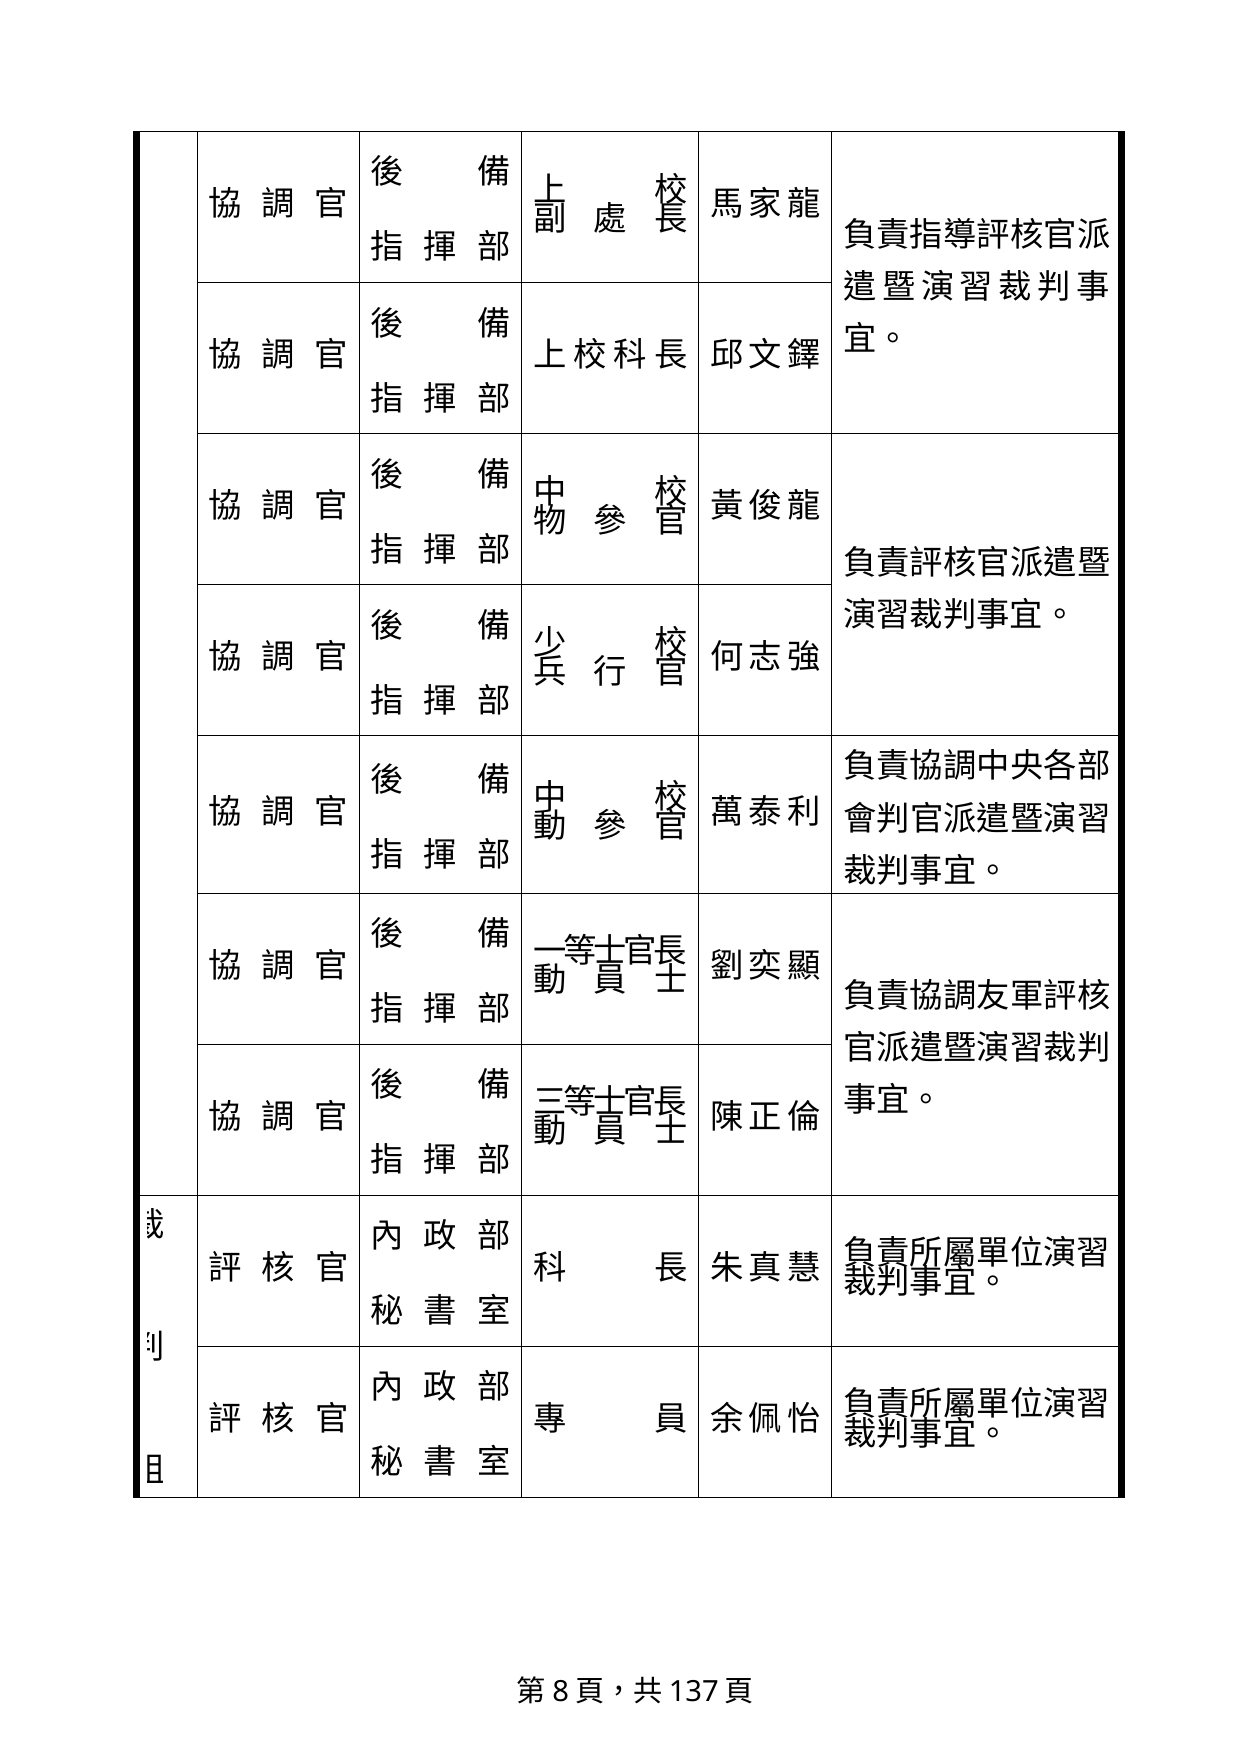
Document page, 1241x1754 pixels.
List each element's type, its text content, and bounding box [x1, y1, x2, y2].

table_cell 負責協調中央各部會判官派遣暨演習裁判事宜。 [832, 736, 1118, 892]
table_cell 陳正倫 [699, 1045, 831, 1194]
table_cell 馬家龍 [699, 132, 831, 282]
table_cell 黃俊龍 [699, 434, 831, 584]
table_cell 專員 [522, 1347, 698, 1497]
table_cell 後備 指揮部 [360, 894, 521, 1043]
table_cell 後備 指揮部 [360, 434, 521, 584]
table_cell 負責協調友軍評核官派遣暨演習裁判事宜。 [832, 894, 1118, 1194]
table_cell 少校 兵行官 [522, 585, 698, 735]
table_cell 評核官 [198, 1347, 359, 1497]
table_cell 協調官 [198, 585, 359, 735]
table_cell 後備 指揮部 [360, 283, 521, 433]
table_cell 負責所屬單位演習裁判事宜。 [832, 1196, 1118, 1346]
table_cell 余佩怡 [699, 1347, 831, 1497]
table_cell 邱文鐸 [699, 283, 831, 433]
table_cell 協調官 [198, 894, 359, 1043]
table_cell 協調官 [198, 132, 359, 282]
table_cell 中校 動參官 [522, 736, 698, 892]
table_cell 朱真慧 [699, 1196, 831, 1346]
table_cell 負責指導評核官派遣暨演習裁判事宜。 [832, 132, 1118, 433]
table_cell 評核官 [198, 1196, 359, 1346]
table_cell 一等士官長 動員士 [522, 894, 698, 1043]
table_cell 內政部 秘書室 [360, 1196, 521, 1346]
table_cell 後備 指揮部 [360, 132, 521, 282]
table_cell 科長 [522, 1196, 698, 1346]
table_cell 上校科長 [522, 283, 698, 433]
table_cell 後備 指揮部 [360, 585, 521, 735]
table_cell 協調官 [198, 434, 359, 584]
table_cell 劉奕顯 [699, 894, 831, 1043]
table_cell 協調官 [198, 1045, 359, 1194]
table_cell 上校 副處長 [522, 132, 698, 282]
table_cell 裁判組 [140, 1196, 197, 1497]
table_cell 三等士官長 動員士 [522, 1045, 698, 1194]
table_cell 後備 指揮部 [360, 736, 521, 892]
table_cell 內政部 秘書室 [360, 1347, 521, 1497]
table_cell 負責評核官派遣暨演習裁判事宜。 [832, 434, 1118, 735]
table_cell 中校 物參官 [522, 434, 698, 584]
table_cell 何志強 [699, 585, 831, 735]
table_cell 後備 指揮部 [360, 1045, 521, 1194]
table_cell 負責所屬單位演習裁判事宜。 [832, 1347, 1118, 1497]
table_cell 協調官 [198, 283, 359, 433]
table_cell 萬泰利 [699, 736, 831, 892]
table_cell 協調官 [198, 736, 359, 892]
